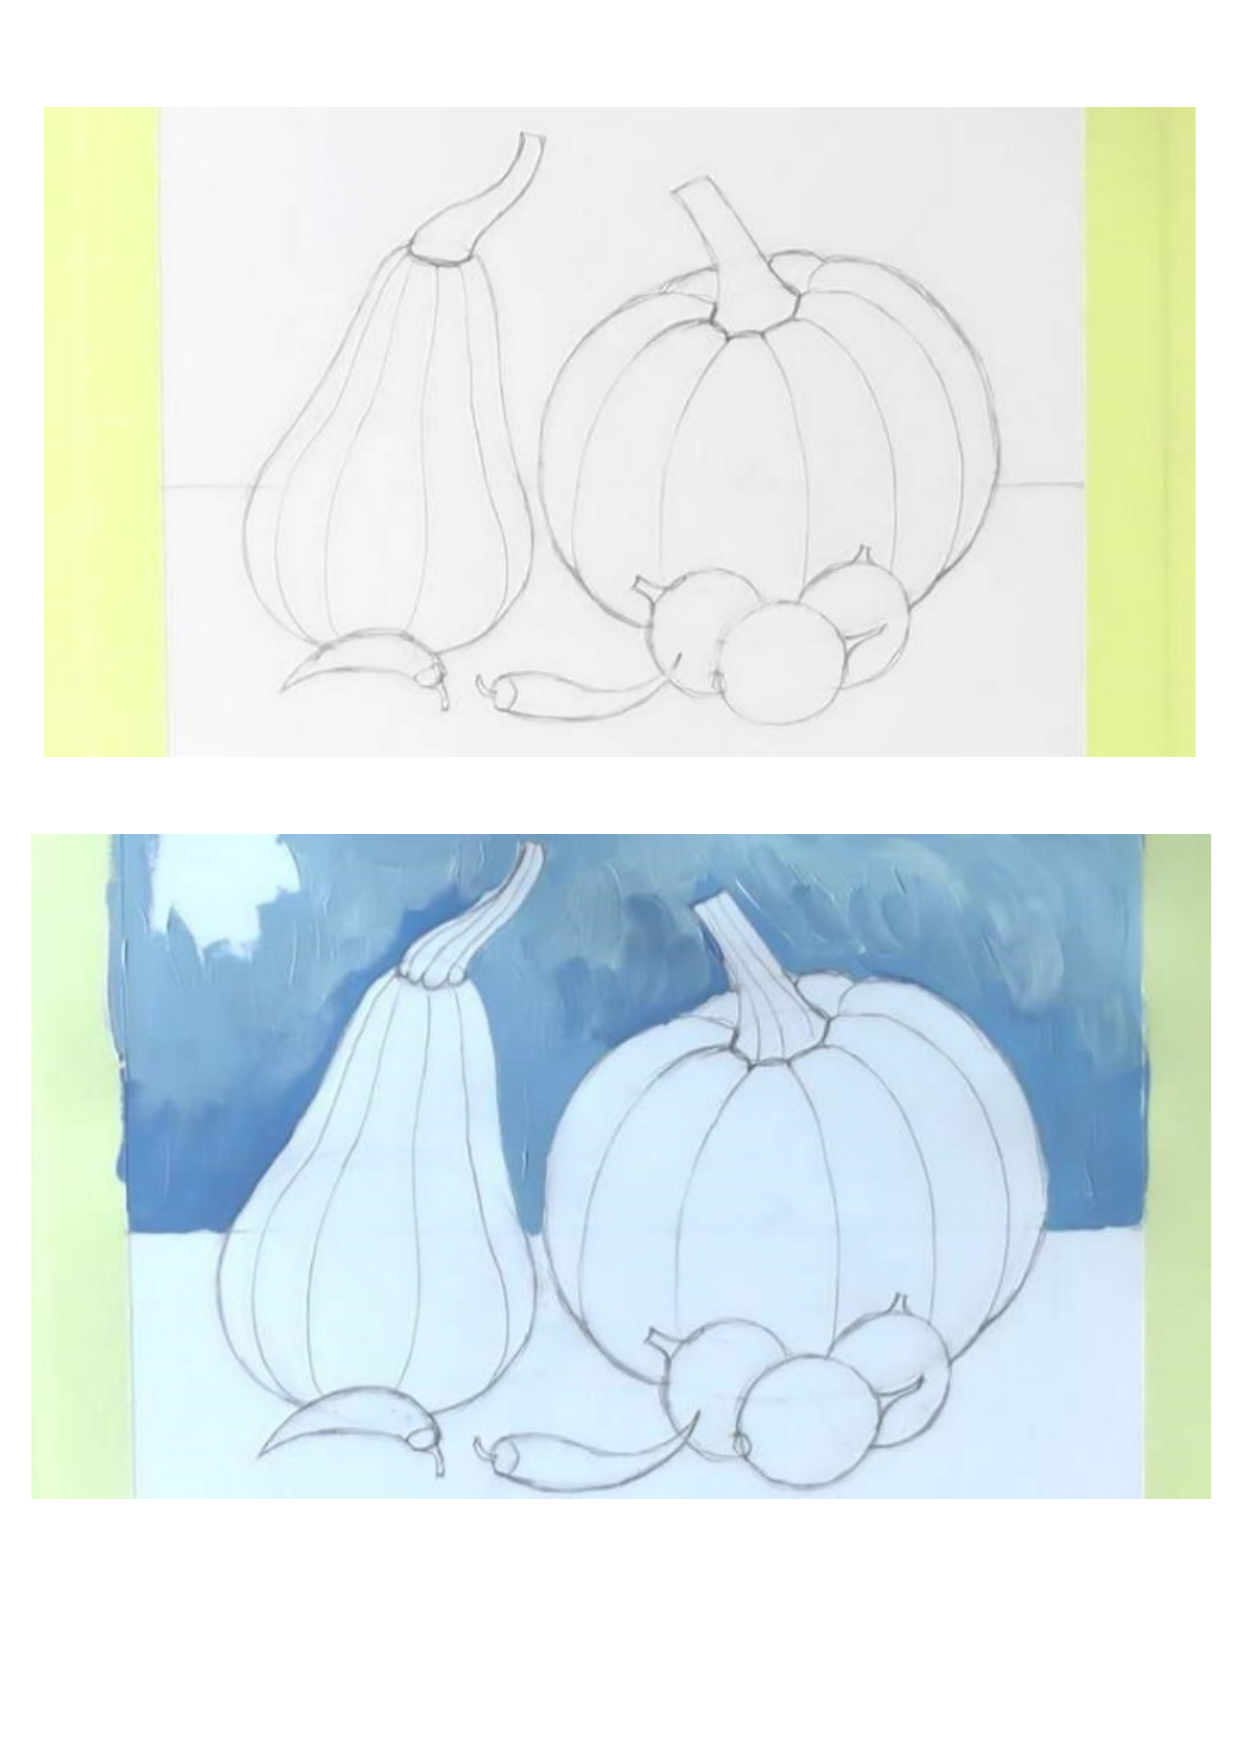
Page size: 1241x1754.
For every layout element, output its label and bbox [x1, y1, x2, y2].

picture [31, 834, 1212, 1499]
picture [43, 107, 1196, 757]
